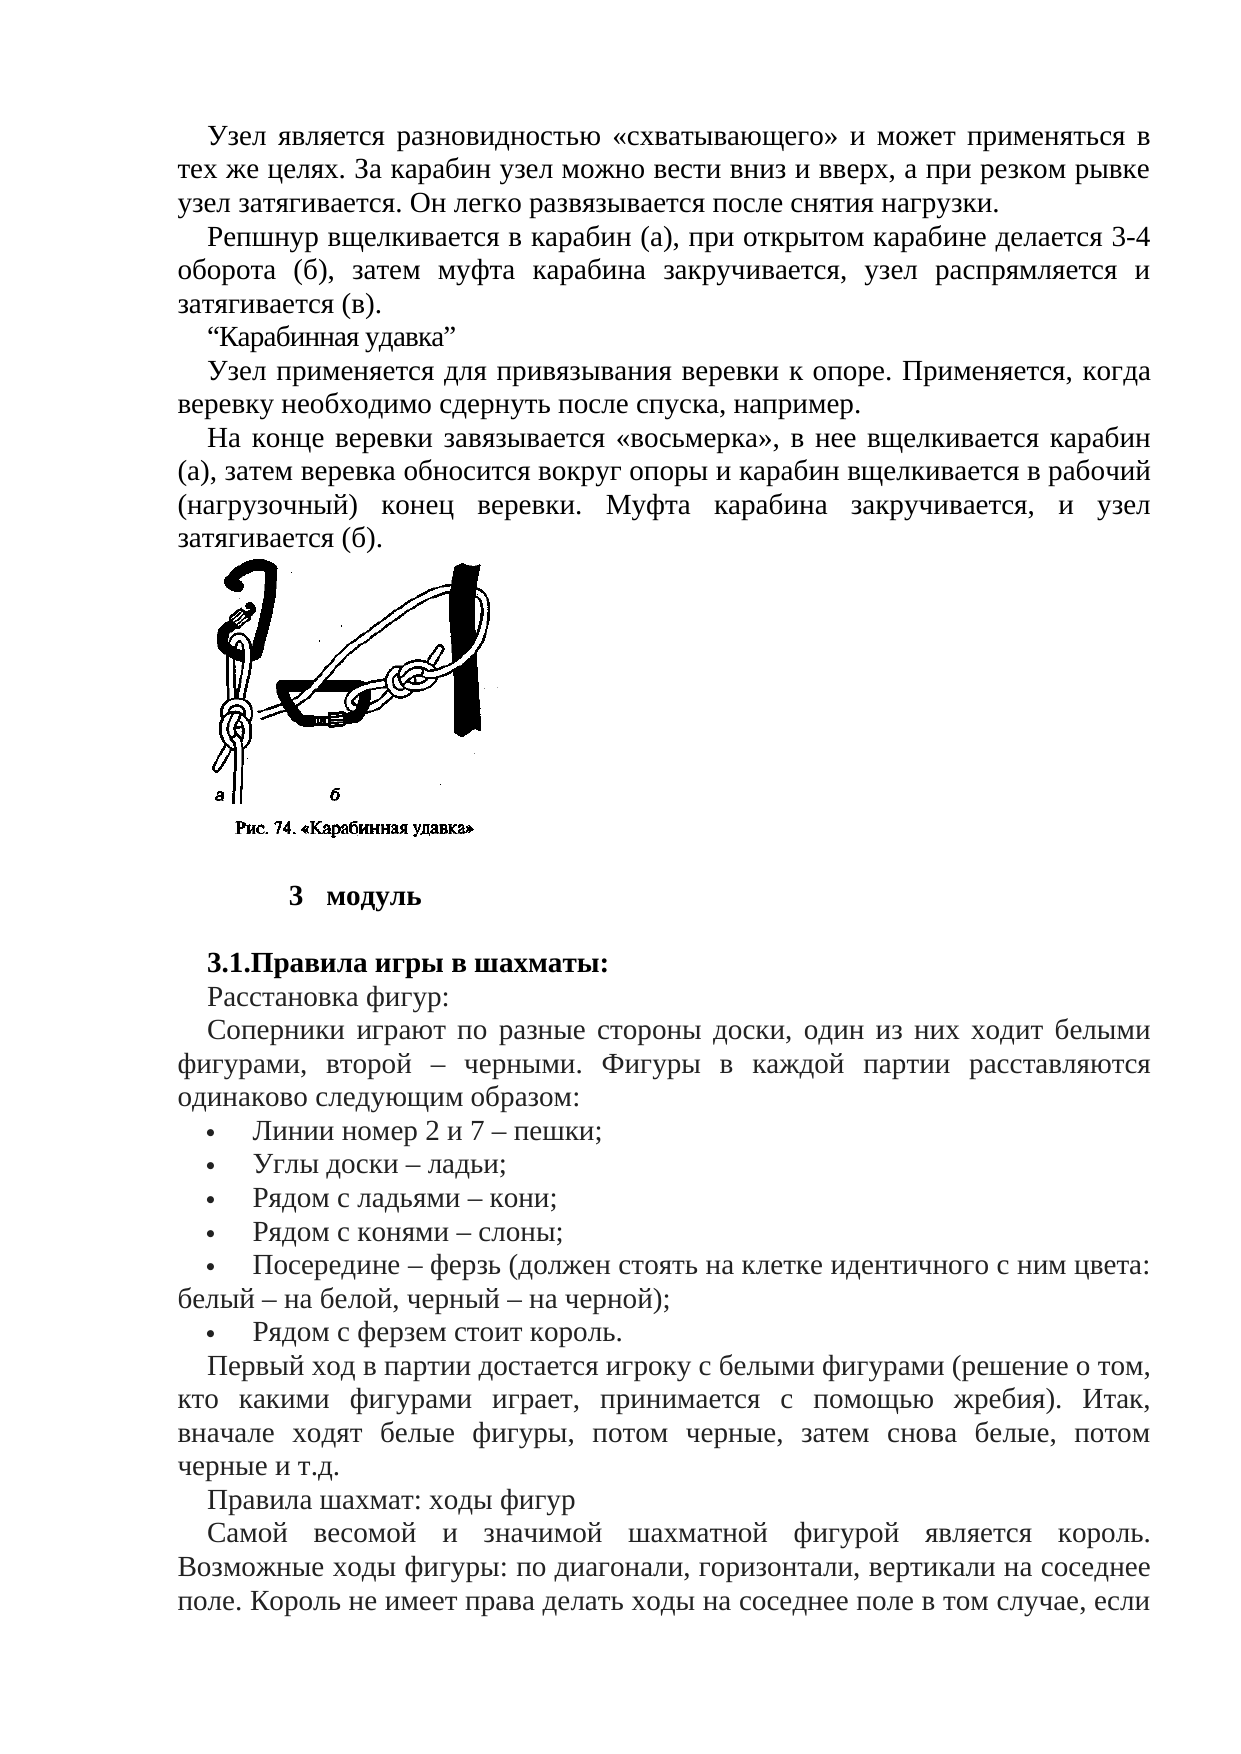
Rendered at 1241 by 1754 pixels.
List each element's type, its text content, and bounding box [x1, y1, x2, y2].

text Узел является разновидностью «схватывающего» и может применяться в тех же целях. За карабин узел можно вести вниз и вверх, а при резком рывке узел затягивается. Он легко развязывается после снятия нагрузки. [177, 118, 1152, 219]
list Линии номер 2 и 7 – пешки; [177, 1113, 1152, 1147]
picture [206, 554, 498, 845]
list Углы доски – ладьи; [177, 1147, 1152, 1180]
text Узел применяется для привязывания веревки к опоре. Применяется, когда веревку необходимо сдернуть после спуска, например. [177, 353, 1152, 420]
list Рядом с конями – слоны; [177, 1214, 1152, 1247]
text Соперники играют по разные стороны доски, один из них ходит белыми фигурами, второй – черными. Фигуры в каждой партии расставляются одинаково следующим образом: [177, 1012, 1152, 1113]
list Рядом с ферзем стоит король. [177, 1314, 1152, 1348]
text На конце веревки завязывается «восьмерка», в нее вщелкивается карабин (а), затем веревка обносится вокруг опоры и карабин вщелкивается в рабочий (нагрузочный) конец веревки. Муфта карабина закручивается, и узел затягивается (б). [177, 420, 1152, 554]
text Первый ход в партии достается игроку с белыми фигурами (решение о том, кто какими фигурами играет, принимается с помощью жребия). Итак, вначале ходят белые фигуры, потом черные, затем снова белые, потом черные и т.д. [177, 1348, 1152, 1482]
text Репшнур вщелкивается в карабин (а), при открытом карабине делается 3-4 оборота (б), затем муфта карабина закручивается, узел распрямляется и затягивается (в). [177, 219, 1152, 319]
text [177, 1516, 1152, 1616]
text Правила шахмат: ходы фигур [177, 1482, 1152, 1516]
list модуль [288, 878, 1152, 912]
text Расстановка фигур: [177, 979, 1152, 1012]
list Рядом с ладьями – кони; [177, 1180, 1152, 1214]
list 3.1.Правила игры в шахматы: [177, 945, 1152, 979]
text “Карабинная удавка” [177, 319, 1152, 353]
list Посередине – ферзь (должен стоять на клетке идентичного с ним цвета: белый – на белой, черный – на черной); [177, 1247, 1152, 1314]
